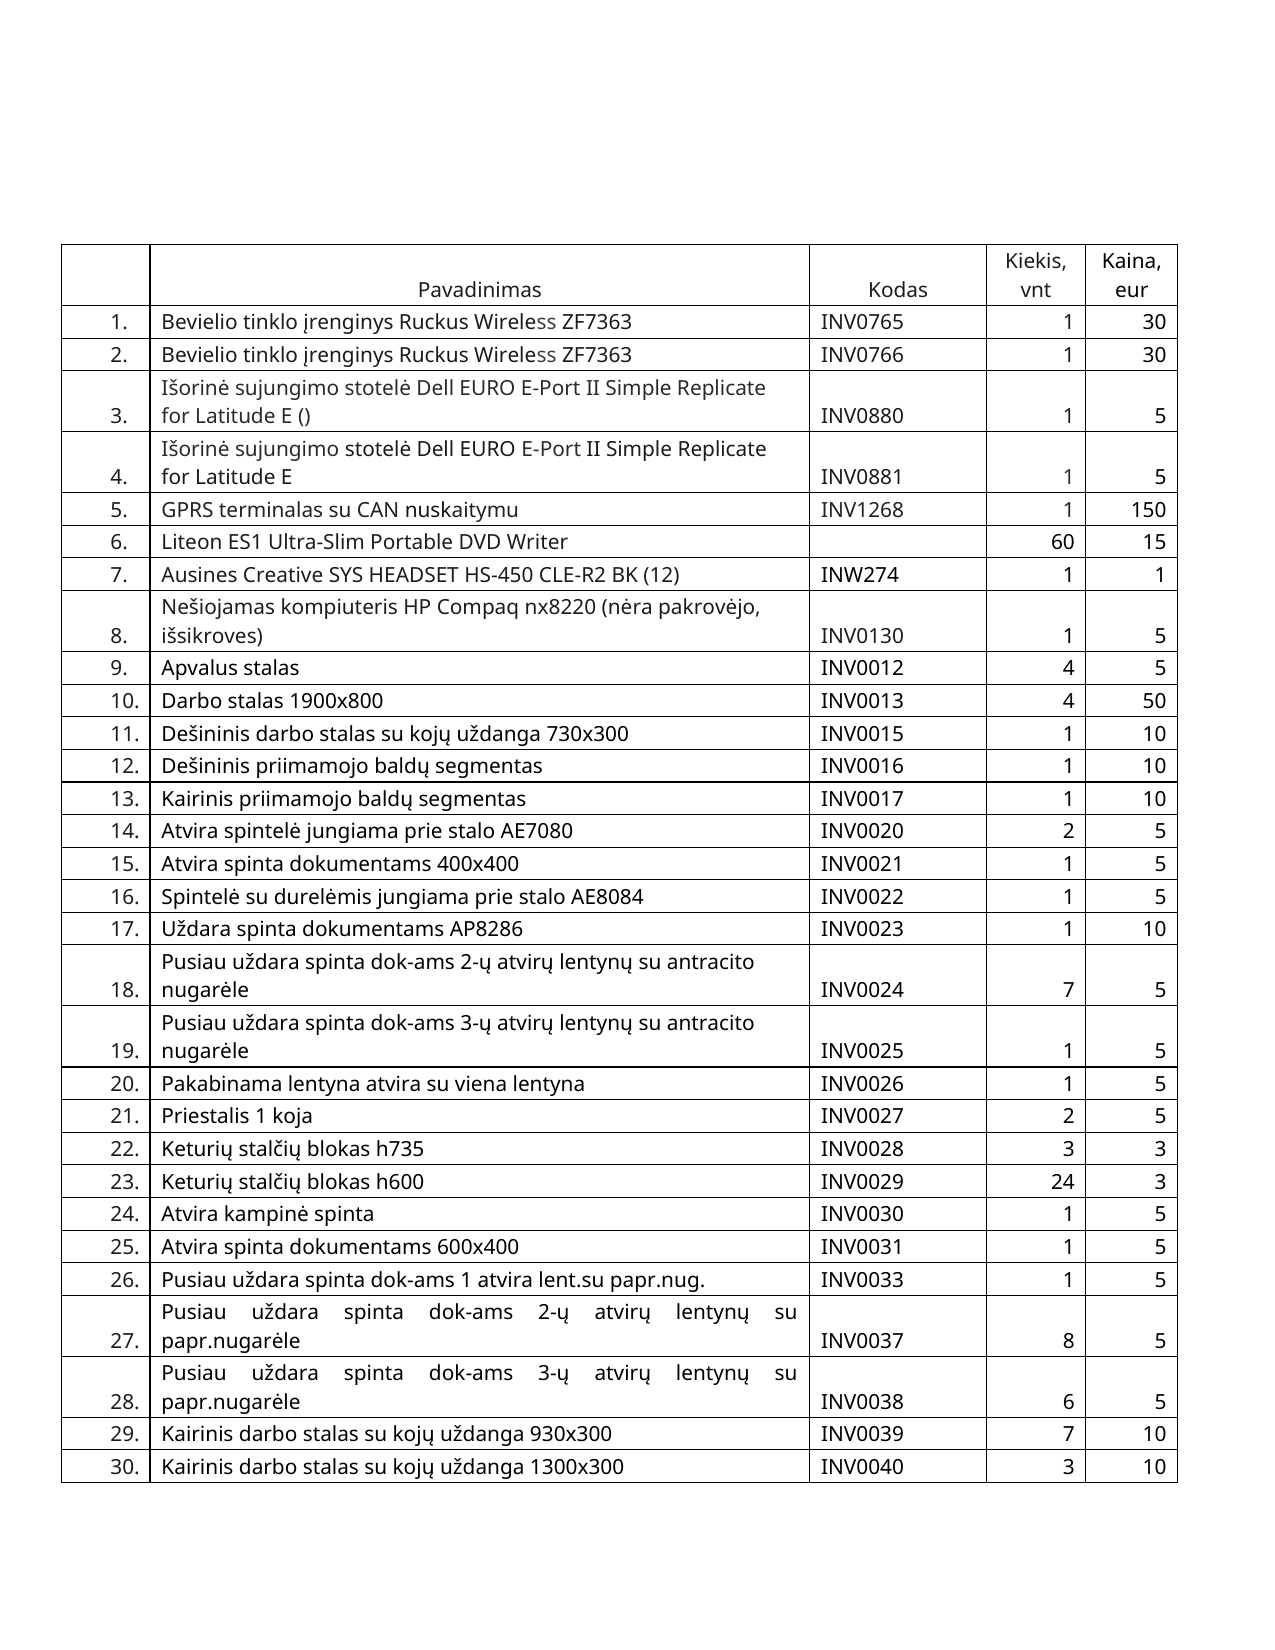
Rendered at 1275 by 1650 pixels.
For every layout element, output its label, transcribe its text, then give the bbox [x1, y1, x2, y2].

table_cell INV0022 [810, 880, 986, 912]
table_header Kiekis, vnt [987, 245, 1085, 305]
table_cell 6 [987, 1357, 1085, 1417]
table_cell INV0038 [810, 1357, 986, 1417]
table_cell 10 [1086, 717, 1177, 749]
table_cell [62, 1133, 149, 1164]
table_cell [62, 558, 149, 590]
table_cell 4 [987, 685, 1085, 716]
table_cell [62, 306, 149, 337]
table_cell 7 [987, 1418, 1085, 1449]
table_cell 2 [987, 1100, 1085, 1132]
table_cell INV0030 [810, 1198, 986, 1229]
table_cell Pusiau uždara spinta dok-ams 2-ų atvirų lentynų su papr.nugarėle [151, 1296, 809, 1356]
table_cell INV0026 [810, 1068, 986, 1099]
table_cell INV0012 [810, 652, 986, 683]
table_cell Pusiau uždara spinta dok-ams 3-ų atvirų lentynų su papr.nugarėle [151, 1357, 809, 1417]
table_cell INV0037 [810, 1296, 986, 1356]
table_cell INV0031 [810, 1231, 986, 1262]
table_cell 1 [987, 848, 1085, 879]
table_cell Uždara spinta dokumentams AP8286 [151, 913, 809, 944]
table_header Kaina, eur [1086, 245, 1177, 305]
table_cell 5 [1086, 652, 1177, 683]
table_cell [62, 1296, 149, 1356]
table_cell 10 [1086, 783, 1177, 814]
table_cell Priestalis 1 koja [151, 1100, 809, 1132]
table_cell 3 [987, 1133, 1085, 1164]
table_cell 1 [987, 1198, 1085, 1229]
table_cell 5 [1086, 371, 1177, 431]
table_cell [62, 1006, 149, 1066]
table_cell 5 [1086, 1263, 1177, 1295]
table_cell INV0015 [810, 717, 986, 749]
table_cell 15 [1086, 526, 1177, 557]
table_cell [62, 1418, 149, 1449]
table_cell Apvalus stalas [151, 652, 809, 683]
table_cell INV0016 [810, 750, 986, 781]
table_cell [62, 432, 149, 492]
table_cell 1 [987, 880, 1085, 912]
table_header [62, 245, 149, 305]
table_cell 1 [987, 783, 1085, 814]
table_cell INV0130 [810, 591, 986, 651]
table_cell [62, 783, 149, 814]
table_cell 5 [1086, 1068, 1177, 1099]
table_cell 1 [987, 493, 1085, 525]
table_cell INV0039 [810, 1418, 986, 1449]
table_cell INW274 [810, 558, 986, 590]
table_cell [62, 1100, 149, 1132]
table_cell 1 [987, 591, 1085, 651]
table_cell 1 [987, 339, 1085, 370]
table_cell 3 [1086, 1165, 1177, 1197]
table_cell [62, 1263, 149, 1295]
table_cell Spintelė su durelėmis jungiama prie stalo AE8084 [151, 880, 809, 912]
table_cell Dešininis darbo stalas su kojų uždanga 730x300 [151, 717, 809, 749]
table_cell [62, 750, 149, 781]
table_cell 10 [1086, 1418, 1177, 1449]
table_cell 1 [987, 371, 1085, 431]
table_cell 3 [987, 1450, 1085, 1482]
table_cell INV0766 [810, 339, 986, 370]
table_cell 1 [987, 1006, 1085, 1066]
table_cell [62, 1068, 149, 1099]
table_cell Pakabinama lentyna atvira su viena lentyna [151, 1068, 809, 1099]
table_header Kodas [810, 245, 986, 305]
table_cell 30 [1086, 306, 1177, 337]
table_cell 5 [1086, 591, 1177, 651]
table_cell 5 [1086, 1357, 1177, 1417]
table_cell [62, 493, 149, 525]
table_cell Atvira kampinė spinta [151, 1198, 809, 1229]
table_cell Atvira spinta dokumentams 400x400 [151, 848, 809, 879]
table_cell [62, 1450, 149, 1482]
table_cell [62, 815, 149, 847]
table_cell 1 [987, 432, 1085, 492]
table_cell Bevielio tinklo įrenginys Ruckus Wireless ZF7363 [151, 339, 809, 370]
table_cell [810, 526, 986, 557]
table_cell [62, 1357, 149, 1417]
table_cell 5 [1086, 1231, 1177, 1262]
table_cell 1 [987, 306, 1085, 337]
table_cell Kairinis darbo stalas su kojų uždanga 930x300 [151, 1418, 809, 1449]
table_cell 10 [1086, 750, 1177, 781]
table_cell Ausines Creative SYS HEADSET HS-450 CLE-R2 BK (12) [151, 558, 809, 590]
table_cell 10 [1086, 913, 1177, 944]
table_cell 4 [987, 652, 1085, 683]
table_cell [62, 371, 149, 431]
table_cell 3 [1086, 1133, 1177, 1164]
table_cell Bevielio tinklo įrenginys Ruckus Wireless ZF7363 [151, 306, 809, 337]
table_cell 30 [1086, 339, 1177, 370]
table_cell 1 [987, 750, 1085, 781]
table_cell Atvira spintelė jungiama prie stalo AE7080 [151, 815, 809, 847]
table_cell 5 [1086, 880, 1177, 912]
table_cell INV0021 [810, 848, 986, 879]
table_cell Darbo stalas 1900x800 [151, 685, 809, 716]
table_cell 5 [1086, 848, 1177, 879]
table_cell INV0025 [810, 1006, 986, 1066]
table_cell 24 [987, 1165, 1085, 1197]
table_cell Pusiau uždara spinta dok-ams 2-ų atvirų lentynų su antracito nugarėle [151, 945, 809, 1005]
table_cell [62, 848, 149, 879]
table_cell 1 [987, 913, 1085, 944]
table_cell INV0040 [810, 1450, 986, 1482]
table_cell [62, 717, 149, 749]
table_cell 150 [1086, 493, 1177, 525]
table_cell GPRS terminalas su CAN nuskaitymu [151, 493, 809, 525]
table_cell 2 [987, 815, 1085, 847]
table_cell INV0881 [810, 432, 986, 492]
table_cell 1 [987, 1263, 1085, 1295]
table_cell INV0020 [810, 815, 986, 847]
table_cell [62, 1165, 149, 1197]
table_cell 8 [987, 1296, 1085, 1356]
table_cell INV0017 [810, 783, 986, 814]
table_cell Keturių stalčių blokas h600 [151, 1165, 809, 1197]
table_cell Kairinis priimamojo baldų segmentas [151, 783, 809, 814]
table_cell 1 [987, 1068, 1085, 1099]
table_cell 60 [987, 526, 1085, 557]
table_cell Pusiau uždara spinta dok-ams 3-ų atvirų lentynų su antracito nugarėle [151, 1006, 809, 1066]
table_cell Išorinė sujungimo stotelė Dell EURO E-Port II Simple Replicate for Latitude E [151, 432, 809, 492]
table_cell 5 [1086, 815, 1177, 847]
table_cell Pusiau uždara spinta dok-ams 1 atvira lent.su papr.nug. [151, 1263, 809, 1295]
table_cell INV0023 [810, 913, 986, 944]
table_cell INV1268 [810, 493, 986, 525]
table_cell Liteon ES1 Ultra-Slim Portable DVD Writer [151, 526, 809, 557]
table_cell 1 [1086, 558, 1177, 590]
table_cell INV0033 [810, 1263, 986, 1295]
table_cell [62, 880, 149, 912]
table_cell 50 [1086, 685, 1177, 716]
table_cell [62, 685, 149, 716]
table_cell [62, 913, 149, 944]
table_cell Kairinis darbo stalas su kojų uždanga 1300x300 [151, 1450, 809, 1482]
table_cell INV0765 [810, 306, 986, 337]
table_cell [62, 652, 149, 683]
table_cell 5 [1086, 1296, 1177, 1356]
table_cell INV0027 [810, 1100, 986, 1132]
table_cell INV0880 [810, 371, 986, 431]
table_header Pavadinimas [151, 245, 809, 305]
table_cell 7 [987, 945, 1085, 1005]
table_cell INV0024 [810, 945, 986, 1005]
table_cell Atvira spinta dokumentams 600x400 [151, 1231, 809, 1262]
table_cell [62, 945, 149, 1005]
table_cell Dešininis priimamojo baldų segmentas [151, 750, 809, 781]
table_cell 1 [987, 1231, 1085, 1262]
table_cell INV0028 [810, 1133, 986, 1164]
table_cell Išorinė sujungimo stotelė Dell EURO E-Port II Simple Replicate for Latitude E () [151, 371, 809, 431]
table_cell [62, 339, 149, 370]
table_cell [62, 591, 149, 651]
table_cell 5 [1086, 1006, 1177, 1066]
table_cell Nešiojamas kompiuteris HP Compaq nx8220 (nėra pakrovėjo, išsikroves) [151, 591, 809, 651]
table_cell 5 [1086, 1198, 1177, 1229]
table_cell 1 [987, 558, 1085, 590]
table_cell 5 [1086, 432, 1177, 492]
table_cell [62, 1231, 149, 1262]
table_cell [62, 526, 149, 557]
table_cell INV0013 [810, 685, 986, 716]
table_cell INV0029 [810, 1165, 986, 1197]
table_cell Keturių stalčių blokas h735 [151, 1133, 809, 1164]
table_cell [62, 1198, 149, 1229]
table_cell 1 [987, 717, 1085, 749]
table_cell 5 [1086, 945, 1177, 1005]
table_cell 10 [1086, 1450, 1177, 1482]
table_cell 5 [1086, 1100, 1177, 1132]
